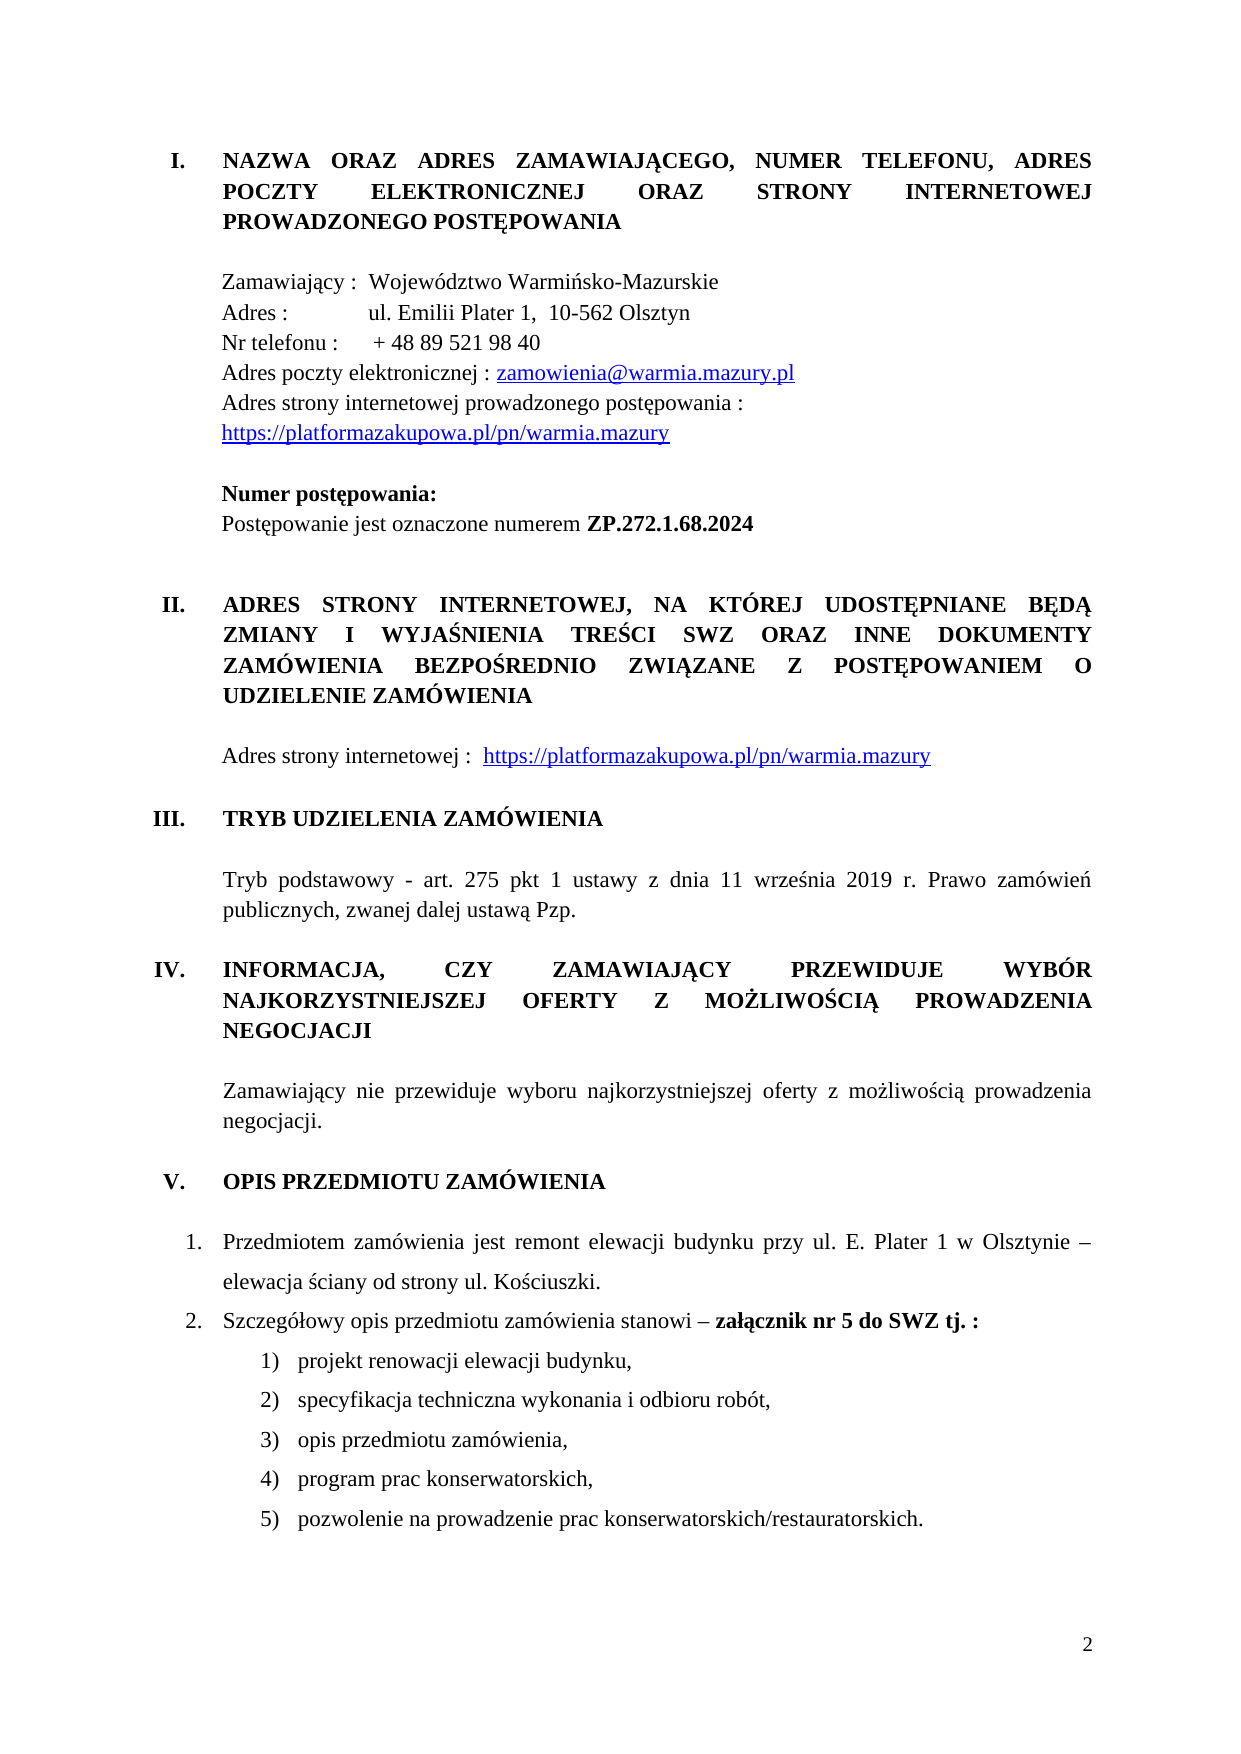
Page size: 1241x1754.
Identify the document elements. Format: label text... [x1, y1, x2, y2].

text Postępowanie jest oznaczone numerem ZP.272.1.68.2024 [221, 510, 1093, 536]
text Adres strony internetowej prowadzonego postępowania : [221, 389, 1093, 416]
list Szczegółowy opis przedmiotu zamówienia stanowi – załącznik nr 5 do SWZ tj. : [185, 1307, 1093, 1334]
text Numer postępowania: [221, 480, 1093, 506]
list ADRES STRONY INTERNETOWEJ, NA KTÓREJ UDOSTĘPNIANE BĘDĄ ZMIANY I WYJAŚNIENIA TREŚCI SWZ ORAZ INNE DOKUMENTY ZAMÓWIENIA BEZPOŚREDNIO ZWIĄZANE Z POSTĘPOWANIEM O UDZIELENIE ZAMÓWIENIA [185, 591, 1093, 708]
list pozwolenie na prowadzenie prac konserwatorskich/restauratorskich. [260, 1505, 1093, 1531]
list projekt renowacji elewacji budynku, [260, 1347, 1093, 1373]
list opis przedmiotu zamówienia, [260, 1426, 1093, 1452]
text Nr telefonu : + 48 89 521 98 40 [221, 329, 1093, 355]
list NAZWA ORAZ ADRES ZAMAWIAJĄCEGO, NUMER TELEFONU, ADRES POCZTY ELEKTRONICZNEJ ORAZ STRONY INTERNETOWEJ PROWADZONEGO POSTĘPOWANIA [185, 148, 1093, 234]
text https://platformazakupowa.pl/pn/warmia.mazury [221, 419, 1093, 446]
list specyfikacja techniczna wykonania i odbioru robót, [260, 1386, 1093, 1413]
list TRYB UDZIELENIA ZAMÓWIENIA [185, 806, 1093, 832]
text Zamawiający : Województwo Warmińsko-Mazurskie [221, 268, 1093, 295]
text Zamawiający nie przewiduje wyboru najkorzystniejszej oferty z możliwością prowadzenia negocjacji. [223, 1077, 1093, 1134]
list OPIS PRZEDMIOTU ZAMÓWIENIA [185, 1168, 1093, 1194]
text Adres : ul. Emilii Plater 1, 10-562 Olsztyn [221, 299, 1093, 325]
text Adres strony internetowej : https://platformazakupowa.pl/pn/warmia.mazury [221, 742, 1093, 769]
text Tryb podstawowy - art. 275 pkt 1 ustawy z dnia 11 września 2019 r. Prawo zamówień publicznych, zwanej dalej ustawą Pzp. [223, 866, 1093, 922]
text Adres poczty elektronicznej : zamowienia@warmia.mazury.pl [221, 359, 1093, 385]
list program prac konserwatorskich, [260, 1465, 1093, 1492]
list INFORMACJA, CZY ZAMAWIAJĄCY PRZEWIDUJE WYBÓR NAJKORZYSTNIEJSZEJ OFERTY Z MOŻLIWOŚCIĄ PROWADZENIA NEGOCJACJI [185, 957, 1093, 1043]
list Przedmiotem zamówienia jest remont elewacji budynku przy ul. E. Plater 1 w Olsztynie – elewacja ściany od strony ul. Kościuszki. [185, 1228, 1093, 1294]
